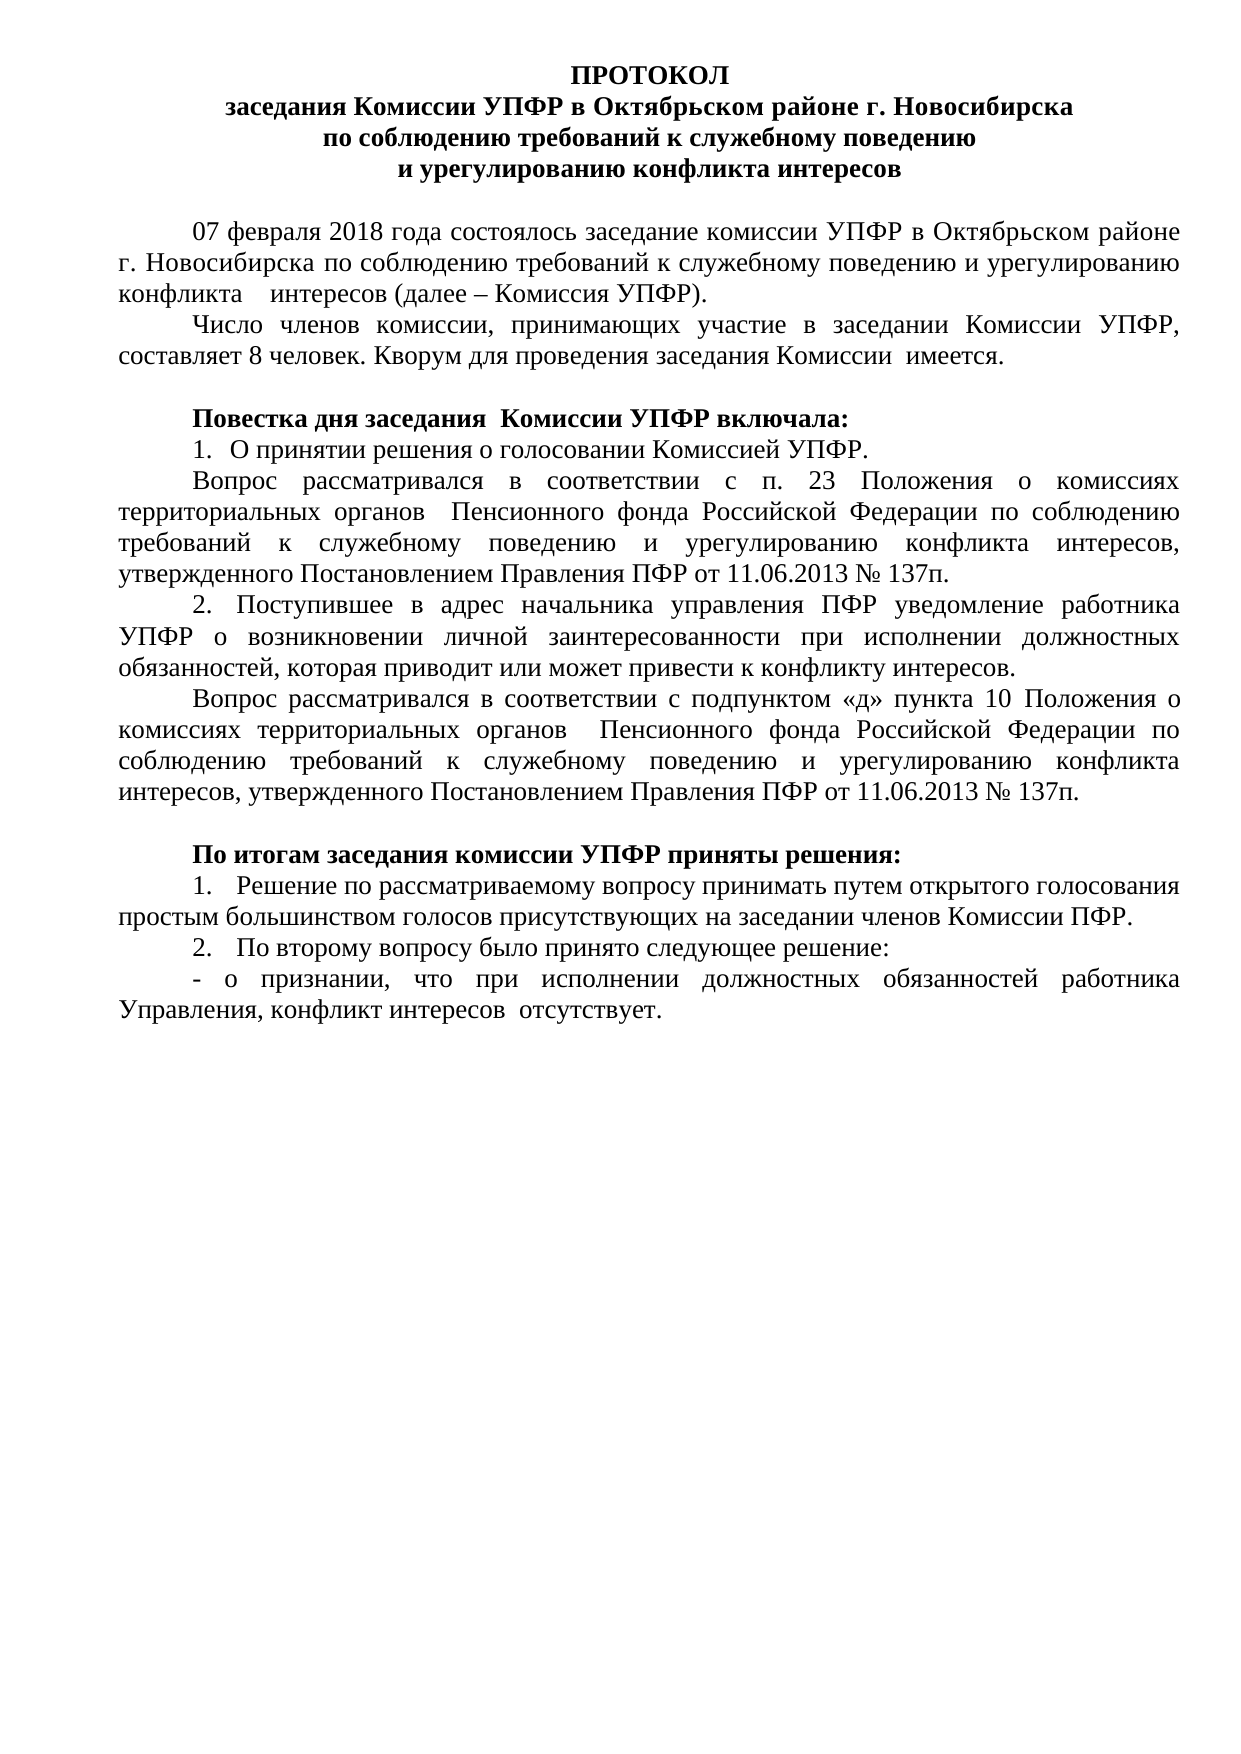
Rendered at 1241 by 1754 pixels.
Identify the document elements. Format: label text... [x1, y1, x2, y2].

text ПРОТОКОЛ [118, 59, 1181, 90]
text по соблюдению требований к служебному поведению [118, 121, 1181, 152]
text По итогам заседания комиссии УПФР приняты решения: [118, 838, 1181, 869]
list По второму вопросу было принято следующее решение: [118, 931, 1181, 962]
list Поступившее в адрес начальника управления ПФР уведомление работника УПФР о возникновении личной заинтересованности при исполнении должностных обязанностей, которая приводит или может привести к конфликту интересов. [118, 588, 1181, 682]
text Число членов комиссии, принимающих участие в заседании Комиссии УПФР, составляет 8 человек. Кворум для проведения заседания Комиссии имеется. [118, 308, 1181, 371]
list Вопрос рассматривался в соответствии с подпунктом «д» пункта 10 Положения о комиссиях территориальных органов Пенсионного фонда Российской Федерации по соблюдению требований к служебному поведению и урегулированию конфликта интересов, утвержденного Постановлением Правления ПФР от 11.06.2013 № 137п. [118, 682, 1181, 807]
text и урегулированию конфликта интересов [118, 152, 1181, 184]
list Решение по рассматриваемому вопросу принимать путем открытого голосования простым большинством голосов присутствующих на заседании членов Комиссии ПФР. [118, 869, 1181, 931]
text заседания Комиссии УПФР в Октябрьском районе г. Новосибирска [118, 90, 1181, 121]
text - о признании, что при исполнении должностных обязанностей работника Управления, конфликт интересов отсутствует. [118, 962, 1181, 1024]
text Вопрос рассматривался в соответствии с п. 23 Положения о комиссиях территориальных органов Пенсионного фонда Российской Федерации по соблюдению требований к служебному поведению и урегулированию конфликта интересов, утвержденного Постановлением Правления ПФР от 11.06.2013 № 137п. [118, 464, 1181, 588]
text 07 февраля 2018 года состоялось заседание комиссии УПФР в Октябрьском районе г. Новосибирска по соблюдению требований к служебному поведению и урегулированию конфликта интересов (далее – Комиссия УПФР). [118, 215, 1181, 308]
text Повестка дня заседания Комиссии УПФР включала: [118, 402, 1181, 433]
list О принятии решения о голосовании Комиссией УПФР. [192, 433, 1181, 464]
